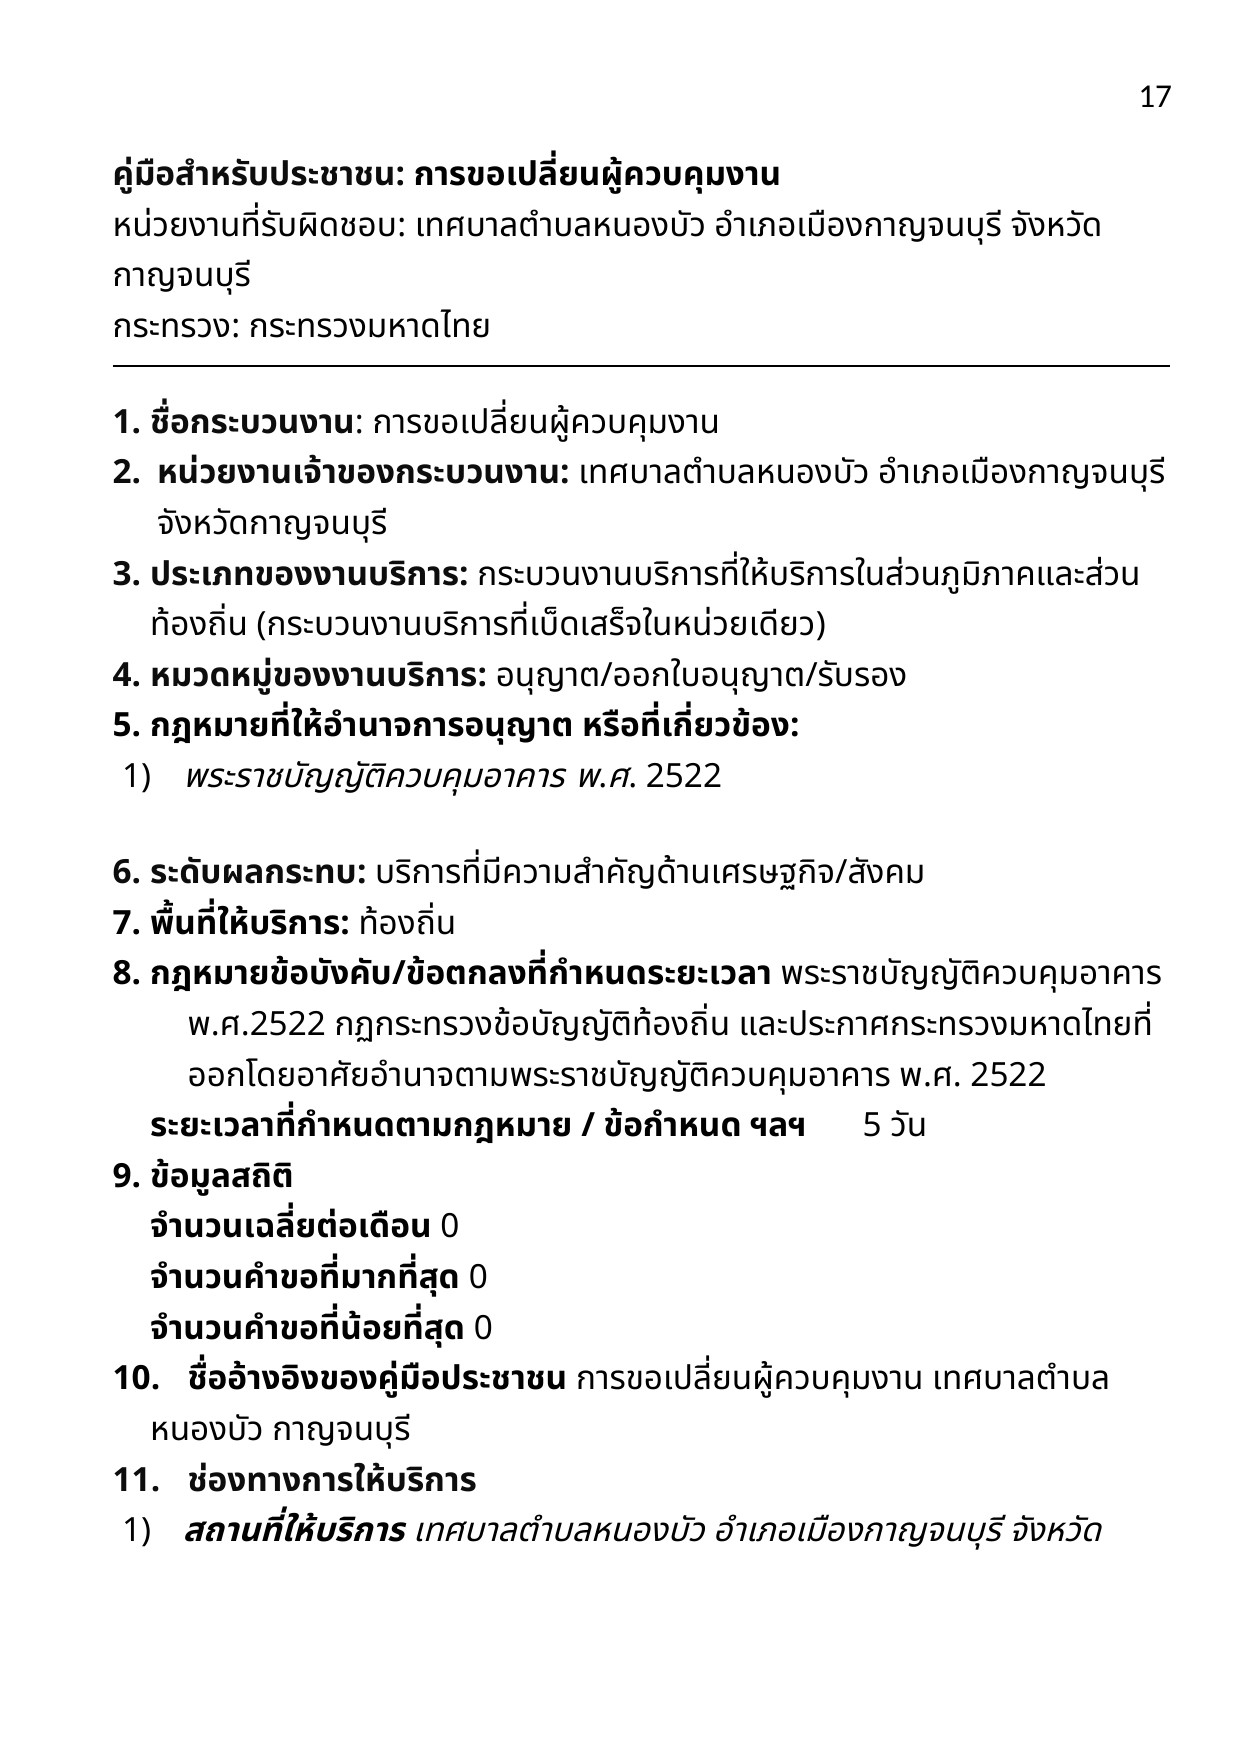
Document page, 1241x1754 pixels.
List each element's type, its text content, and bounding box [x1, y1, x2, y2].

list ระดับผลกระทบ: บริการที่มีความสำคัญด้านเศรษฐกิจ/สังคม [112, 848, 1172, 898]
list กฎหมายที่ให้อำนาจการอนุญาต หรือที่เกี่ยวข้อง: [112, 701, 1172, 752]
text คู่มือสำหรับประชาชน: การขอเปลี่ยนผู้ควบคุมงาน [112, 150, 1172, 201]
text จำนวนคำขอที่น้อยที่สุด 0 [112, 1303, 1172, 1354]
list หน่วยงานเจ้าของกระบวนงาน: เทศบาลตำบลหนองบัว อำเภอเมืองกาญจนบุรี จังหวัดกาญจนบุรี [112, 448, 1172, 549]
text จำนวนเฉลี่ยต่อเดือน 0 [112, 1202, 1172, 1253]
list ช่องทางการให้บริการ [112, 1455, 1172, 1506]
table_header 1) [101, 1506, 171, 1556]
text จำนวนคำขอที่มากที่สุด 0 [112, 1253, 1172, 1303]
list พื้นที่ให้บริการ: ท้องถิ่น [112, 898, 1172, 949]
list ประเภทของงานบริการ: กระบวนงานบริการที่ให้บริการในส่วนภูมิภาคและส่วนท้องถิ่น (กระบวนงานบริการที่เบ็ดเสร็จในหน่วยเดียว) [112, 549, 1172, 651]
table_header 1) [101, 752, 171, 848]
list ชื่ออ้างอิงของคู่มือประชาชน การขอเปลี่ยนผู้ควบคุมงาน เทศบาลตำบลหนองบัว กาญจนบุรี [112, 1354, 1172, 1455]
text หน่วยงานที่รับผิดชอบ: เทศบาลตำบลหนองบัว อำเภอเมืองกาญจนบุรี จังหวัดกาญจนบุรี [112, 201, 1172, 302]
list ชื่อกระบวนงาน: การขอเปลี่ยนผู้ควบคุมงาน [112, 398, 1172, 448]
text ระยะเวลาที่กำหนดตามกฎหมาย / ข้อกำหนด ฯลฯ 5 วัน [150, 1101, 1172, 1152]
text กระทรวง: กระทรวงมหาดไทย [112, 302, 1172, 352]
list ข้อมูลสถิติ [112, 1152, 1172, 1202]
list หมวดหมู่ของงานบริการ: อนุญาต/ออกใบอนุญาต/รับรอง [112, 651, 1172, 701]
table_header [171, 1506, 1176, 1556]
table_header พระราชบัญญัติควบคุมอาคาร พ.ศ. 2522 [171, 752, 1176, 848]
list กฎหมายข้อบังคับ/ข้อตกลงที่กำหนดระยะเวลา พระราชบัญญัติควบคุมอาคาร พ.ศ.2522 กฏกระทรวงข้อบัญญัติท้องถิ่น และประกาศกระทรวงมหาดไทยที่ออกโดยอาศัยอำนาจตามพระราชบัญญัติควบคุมอาคาร พ.ศ. 2522 [112, 949, 1172, 1101]
